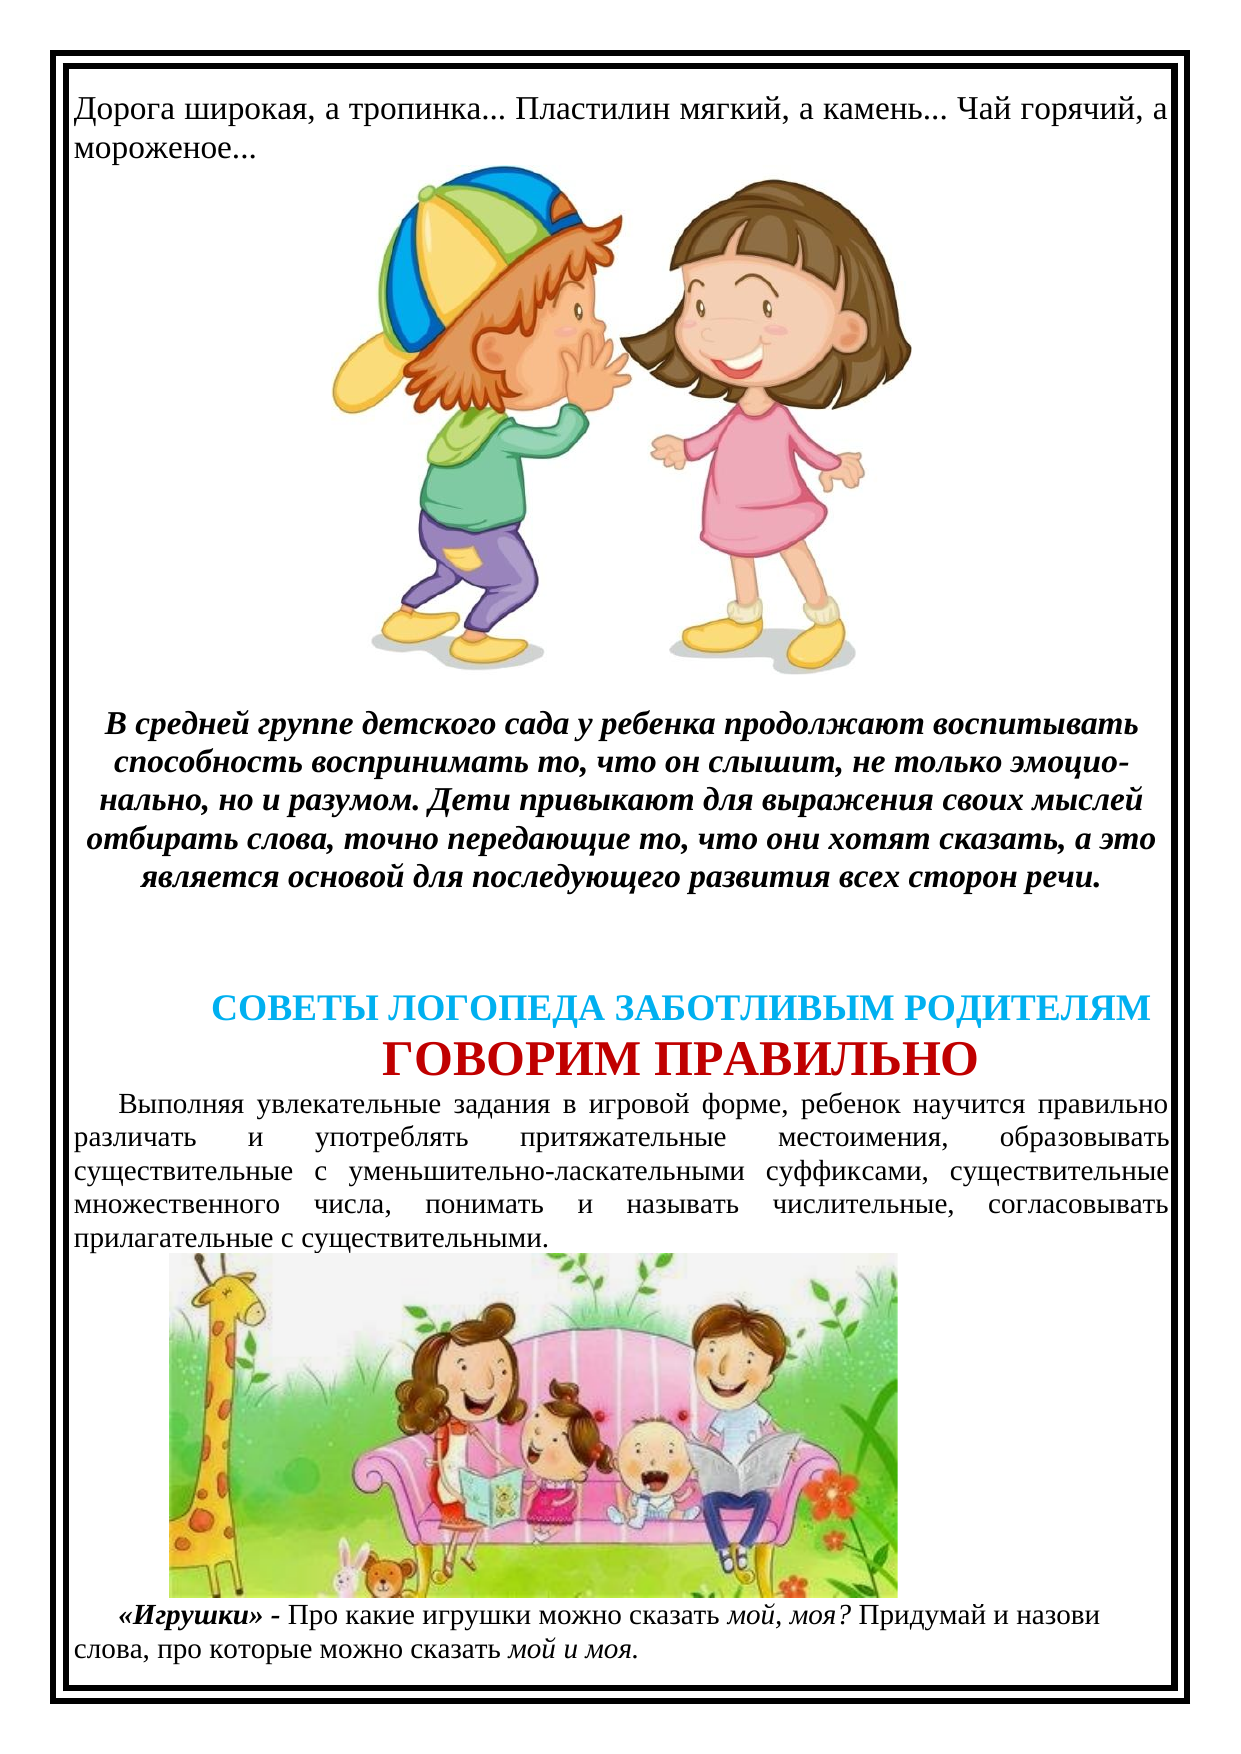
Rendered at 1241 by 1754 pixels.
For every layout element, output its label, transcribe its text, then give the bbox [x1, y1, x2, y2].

text ГОВОРИМ ПРАВИЛЬНО [118, 1028, 1169, 1086]
text «Игрушки» - Про какие игрушки можно сказать мой, моя? Придумай и назови слова, про которые можно сказать мой и моя. [74, 1597, 1169, 1664]
picture [331, 165, 912, 675]
text Дорога широкая, а тропинка... Пластилин мягкий, а камень... Чай горячий, а мороженое... [74, 88, 1169, 165]
text СОВЕТЫ ЛОГОПЕДА ЗАБОТЛИВЫМ РОДИТЕЛЯМ [118, 985, 1169, 1028]
text В средней группе детского сада у ребенка продолжают воспитывать способность воспринимать то, что он слышит, не только эмоционально, но и разумом. Дети привыкают для выражения своих мыслей отбирать слова, точно передающие то, что они хотят сказать, а это является основой для последующего развития всех сторон речи. [74, 703, 1169, 894]
picture [169, 1253, 898, 1598]
text Выполняя увлекательные задания в игровой форме, ребенок научится правильно различать и употреблять притяжательные местоимения, образовывать существительные с уменьшительно-ласкательными суффиксами, существительные множественного числа, понимать и называть числительные, согласовывать прилагательные с существительными. [74, 1086, 1169, 1254]
